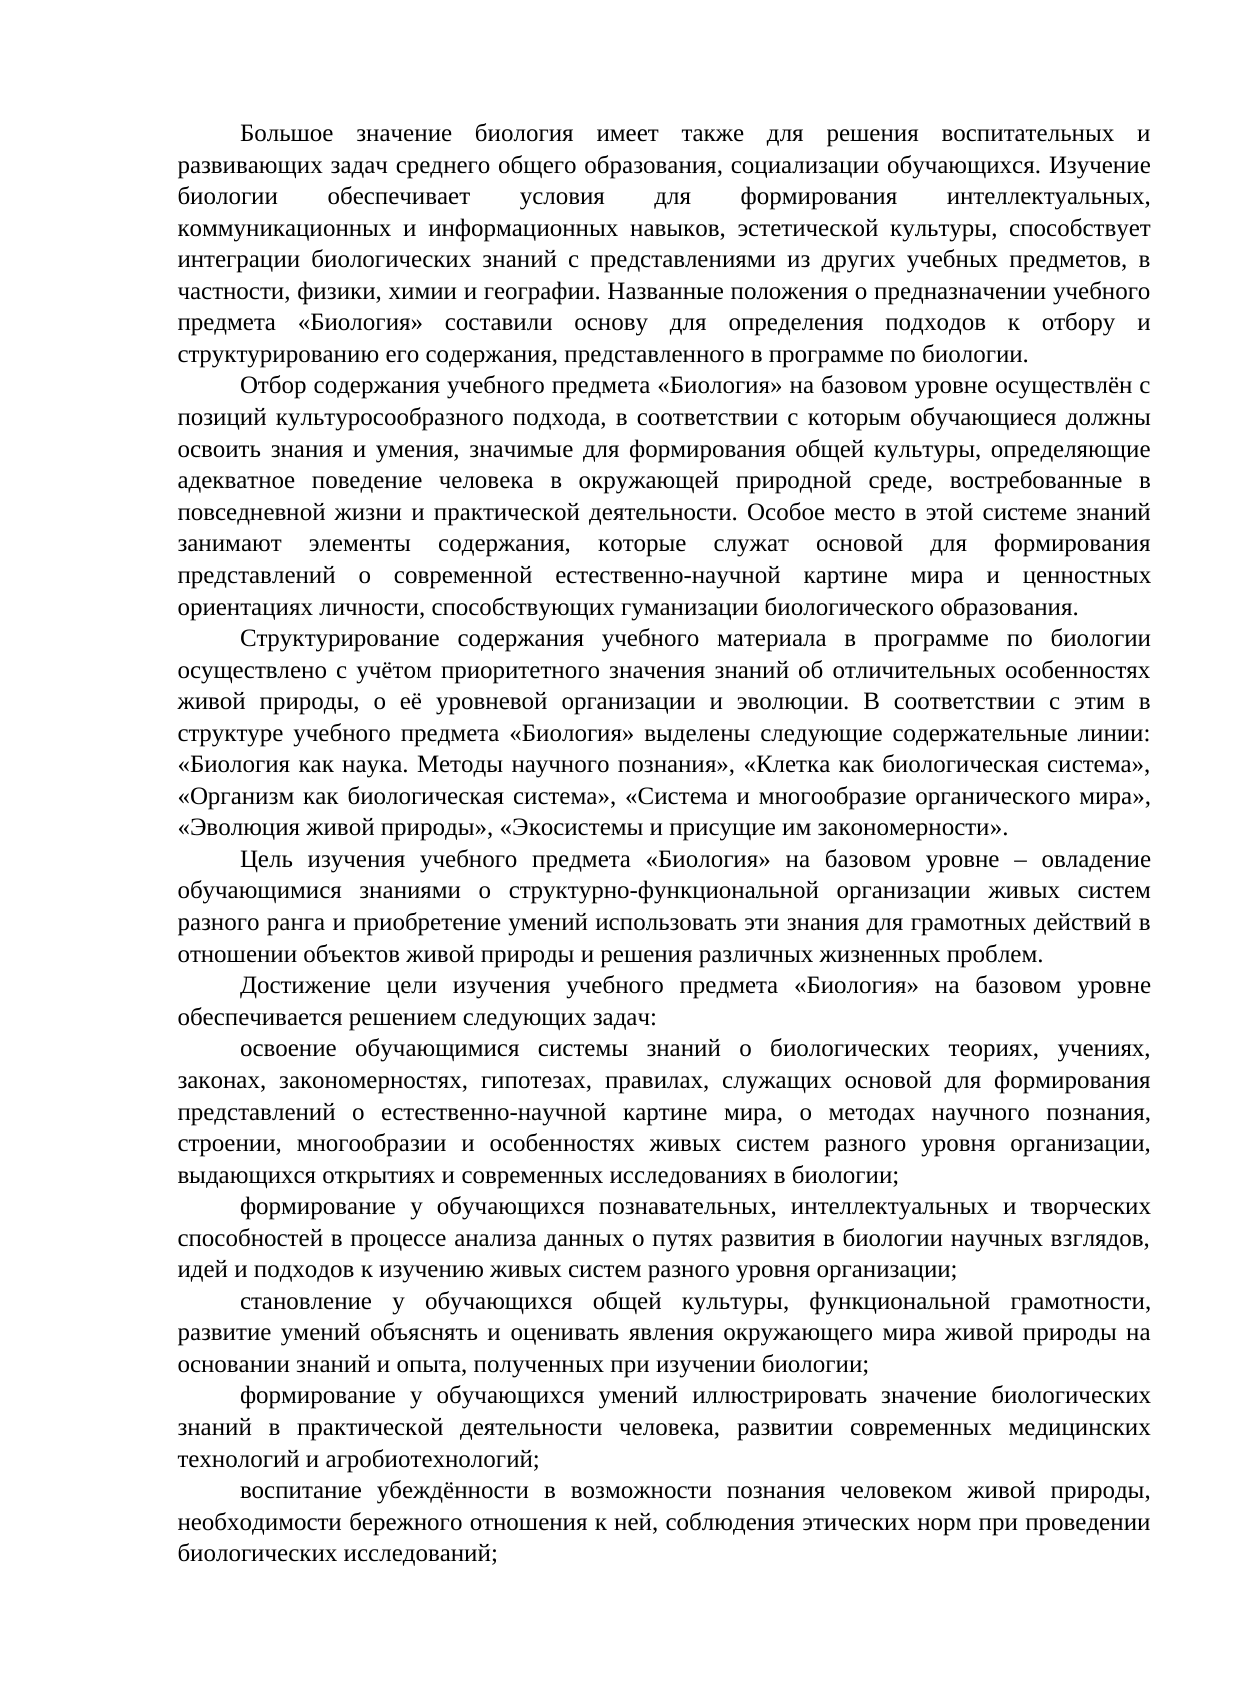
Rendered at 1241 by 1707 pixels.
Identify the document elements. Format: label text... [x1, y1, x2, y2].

text Цель изучения учебного предмета «Биология» на базовом уровне – овладение обучающимися знаниями о структурно-функциональной организации живых систем разного ранга и приобретение умений использовать эти знания для грамотных действий в отношении объектов живой природы и решения различных жизненных проблем. [177, 844, 1152, 967]
text Структурирование содержания учебного материала в программе по биологии осуществлено с учётом приоритетного значения знаний об отличительных особенностях живой природы, о её уровневой организации и эволюции. В соответствии с этим в структуре учебного предмета «Биология» выделены следующие содержательные линии: «Биология как наука. Методы научного познания», «Клетка как биологическая система», «Организм как биологическая система», «Система и многообразие органического мира», «Эволюция живой природы», «Экосистемы и присущие им закономерности». [177, 623, 1152, 841]
text формирование у обучающихся познавательных, интеллектуальных и творческих способностей в процессе анализа данных о путях развития в биологии научных взглядов, идей и подходов к изучению живых систем разного уровня организации; [177, 1191, 1152, 1283]
text становление у обучающихся общей культуры, функциональной грамотности, развитие умений объяснять и оценивать явления окружающего мира живой природы на основании знаний и опыта, полученных при изучении биологии; [177, 1286, 1152, 1378]
text Достижение цели изучения учебного предмета «Биология» на базовом уровне обеспечивается решением следующих задач: [177, 970, 1152, 1031]
text формирование у обучающихся умений иллюстрировать значение биологических знаний в практической деятельности человека, развитии современных медицинских технологий и агробиотехнологий; [177, 1381, 1152, 1472]
text Отбор содержания учебного предмета «Биология» на базовом уровне осуществлён с позиций культуросообразного подхода, в соответствии с которым обучающиеся должны освоить знания и умения, значимые для формирования общей культуры, определяющие адекватное поведение человека в окружающей природной среде, востребованные в повседневной жизни и практической деятельности. Особое место в этой системе знаний занимают элементы содержания, которые служат основой для формирования представлений о современной естественно-научной картине мира и ценностных ориентациях личности, способствующих гуманизации биологического образования. [177, 371, 1152, 620]
text освоение обучающимися системы знаний о биологических теориях, учениях, законах, закономерностях, гипотезах, правилах, служащих основой для формирования представлений о естественно-научной картине мира, о методах научного познания, строении, многообразии и особенностях живых систем разного уровня организации, выдающихся открытиях и современных исследованиях в биологии; [177, 1033, 1152, 1188]
text воспитание убеждённости в возможности познания человеком живой природы, необходимости бережного отношения к ней, соблюдения этических норм при проведении биологических исследований; [177, 1475, 1152, 1567]
text Большое значение биология имеет также для решения воспитательных и развивающих задач среднего общего образования, социализации обучающихся. Изучение биологии обеспечивает условия для формирования интеллектуальных, коммуникационных и информационных навыков, эстетической культуры, способствует интеграции биологических знаний с представлениями из других учебных предметов, в частности, физики, химии и географии. Названные положения о предназначении учебного предмета «Биология» составили основу для определения подходов к отбору и структурированию его содержания, представленного в программе по биологии. [177, 118, 1152, 368]
